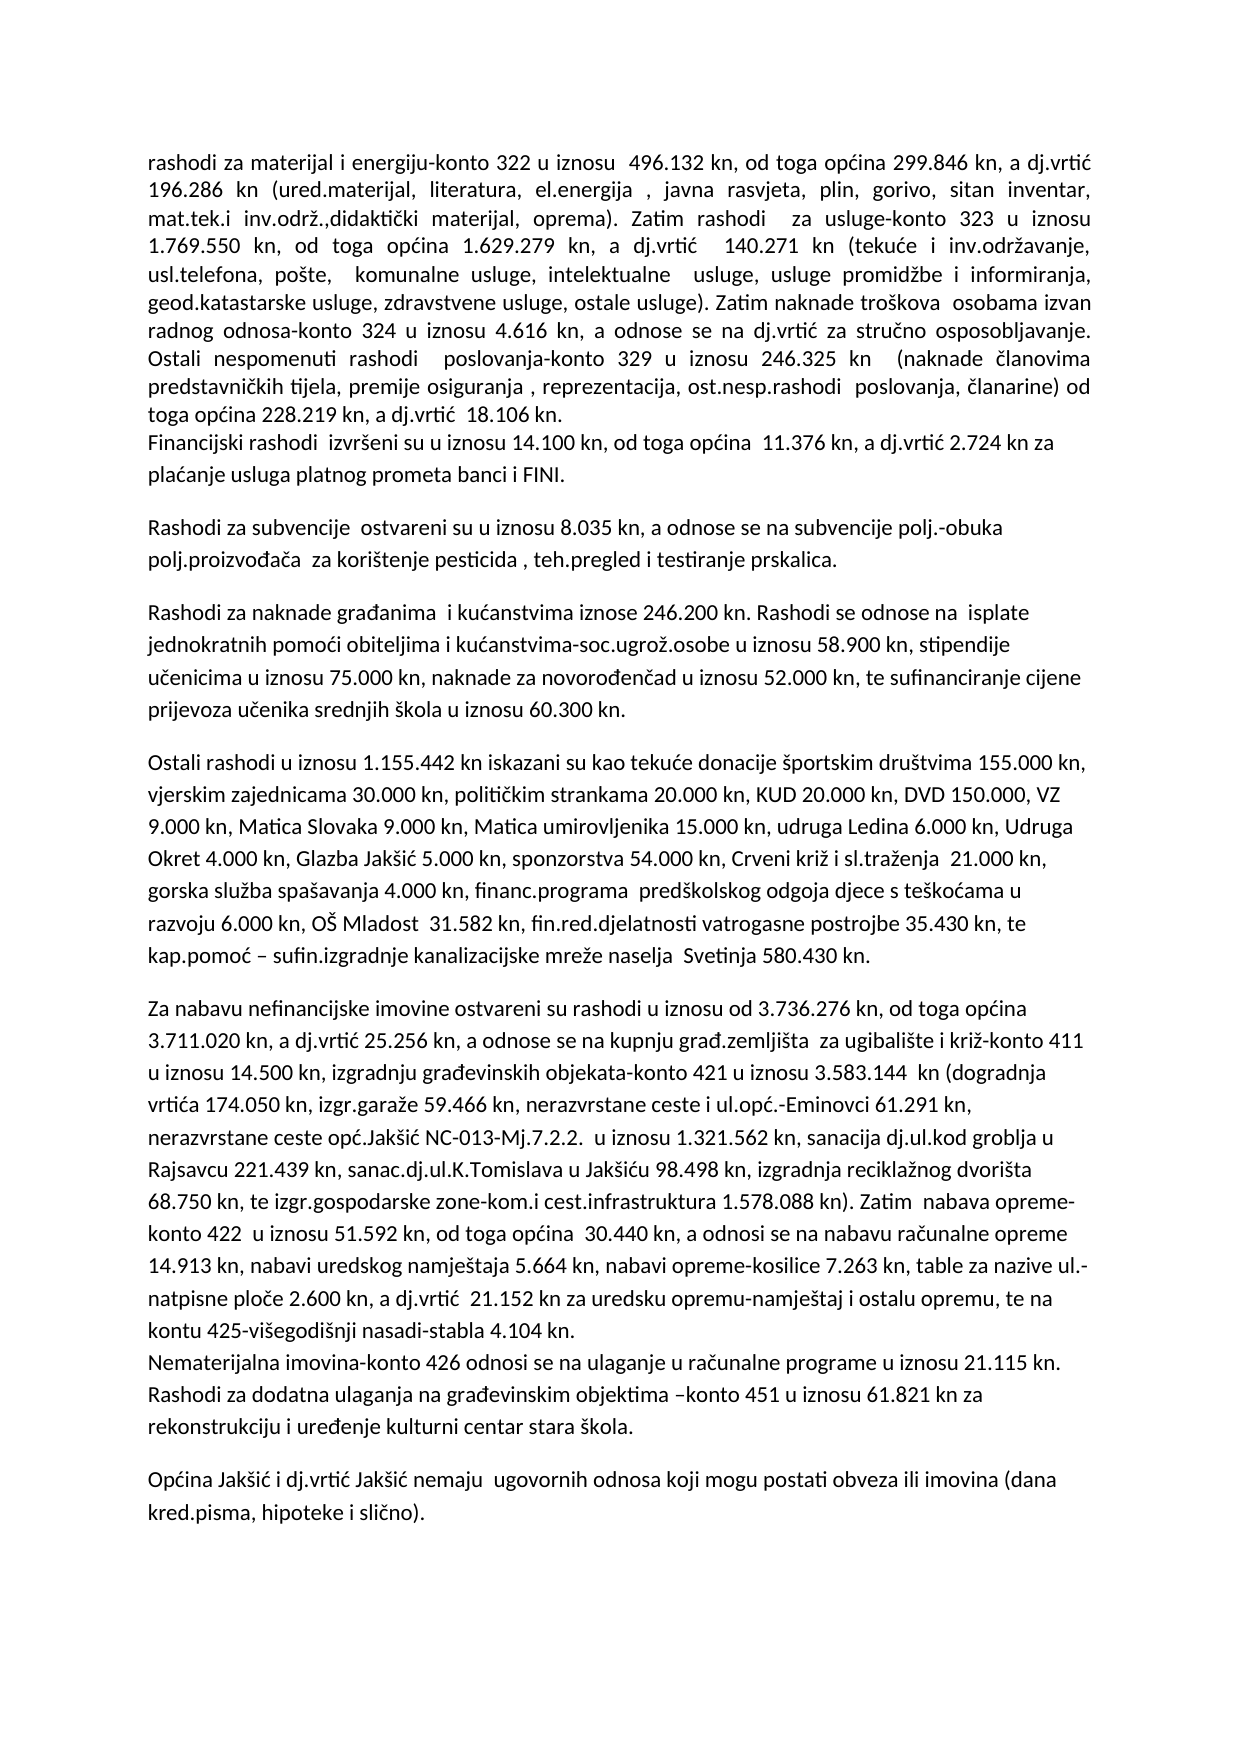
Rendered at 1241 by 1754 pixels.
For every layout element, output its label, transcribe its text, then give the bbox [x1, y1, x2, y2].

text Rashodi za subvencije ostvareni su u iznosu 8.035 kn, a odnose se na subvencije polj.-obuka polj.proizvođača za korištenje pesticida , teh.pregled i testiranje prskalica. [148, 513, 1093, 573]
text Rashodi za naknade građanima i kućanstvima iznose 246.200 kn. Rashodi se odnose na isplate jednokratnih pomoći obiteljima i kućanstvima-soc.ugrož.osobe u iznosu 58.900 kn, stipendije učenicima u iznosu 75.000 kn, naknade za novorođenčad u iznosu 52.000 kn, te sufinanciranje cijene prijevoza učenika srednjih škola u iznosu 60.300 kn. [148, 598, 1093, 723]
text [148, 148, 1093, 428]
text Općina Jakšić i dj.vrtić Jakšić nemaju ugovornih odnosa koji mogu postati obveza ili imovina (dana kred.pisma, hipoteke i slično). [148, 1465, 1093, 1526]
text Za nabavu nefinancijske imovine ostvareni su rashodi u iznosu od 3.736.276 kn, od toga općina 3.711.020 kn, a dj.vrtić 25.256 kn, a odnose se na kupnju građ.zemljišta za ugibalište i križ-konto 411 u iznosu 14.500 kn, izgradnju građevinskih objekata-konto 421 u iznosu 3.583.144 kn (dogradnja vrtića 174.050 kn, izgr.garaže 59.466 kn, nerazvrstane ceste i ul.opć.-Eminovci 61.291 kn, nerazvrstane ceste opć.Jakšić NC-013-Mj.7.2.2. u iznosu 1.321.562 kn, sanacija dj.ul.kod groblja u Rajsavcu 221.439 kn, sanac.dj.ul.K.Tomislava u Jakšiću 98.498 kn, izgradnja reciklažnog dvorišta 68.750 kn, te izgr.gospodarske zone-kom.i cest.infrastruktura 1.578.088 kn). Zatim nabava opreme-konto 422 u iznosu 51.592 kn, od toga općina 30.440 kn, a odnosi se na nabavu računalne opreme 14.913 kn, nabavi uredskog namještaja 5.664 kn, nabavi opreme-kosilice 7.263 kn, table za nazive ul.-natpisne ploče 2.600 kn, a dj.vrtić 21.152 kn za uredsku opremu-namještaj i ostalu opremu, te na kontu 425-višegodišnji nasadi-stabla 4.104 kn. Nematerijalna imovina-konto 426 odnosi se na ulaganje u računalne programe u iznosu 21.115 kn. Rashodi za dodatna ulaganja na građevinskim objektima –konto 451 u iznosu 61.821 kn za rekonstrukciju i uređenje kulturni centar stara škola. [148, 994, 1093, 1440]
text Financijski rashodi izvršeni su u iznosu 14.100 kn, od toga općina 11.376 kn, a dj.vrtić 2.724 kn za plaćanje usluga platnog prometa banci i FINI. [148, 428, 1093, 488]
text Ostali rashodi u iznosu 1.155.442 kn iskazani su kao tekuće donacije športskim društvima 155.000 kn, vjerskim zajednicama 30.000 kn, političkim strankama 20.000 kn, KUD 20.000 kn, DVD 150.000, VZ 9.000 kn, Matica Slovaka 9.000 kn, Matica umirovljenika 15.000 kn, udruga Ledina 6.000 kn, Udruga Okret 4.000 kn, Glazba Jakšić 5.000 kn, sponzorstva 54.000 kn, Crveni križ i sl.traženja 21.000 kn, gorska služba spašavanja 4.000 kn, financ.programa predškolskog odgoja djece s teškoćama u razvoju 6.000 kn, OŠ Mladost 31.582 kn, fin.red.djelatnosti vatrogasne postrojbe 35.430 kn, te kap.pomoć – sufin.izgradnje kanalizacijske mreže naselja Svetinja 580.430 kn. [148, 748, 1093, 969]
